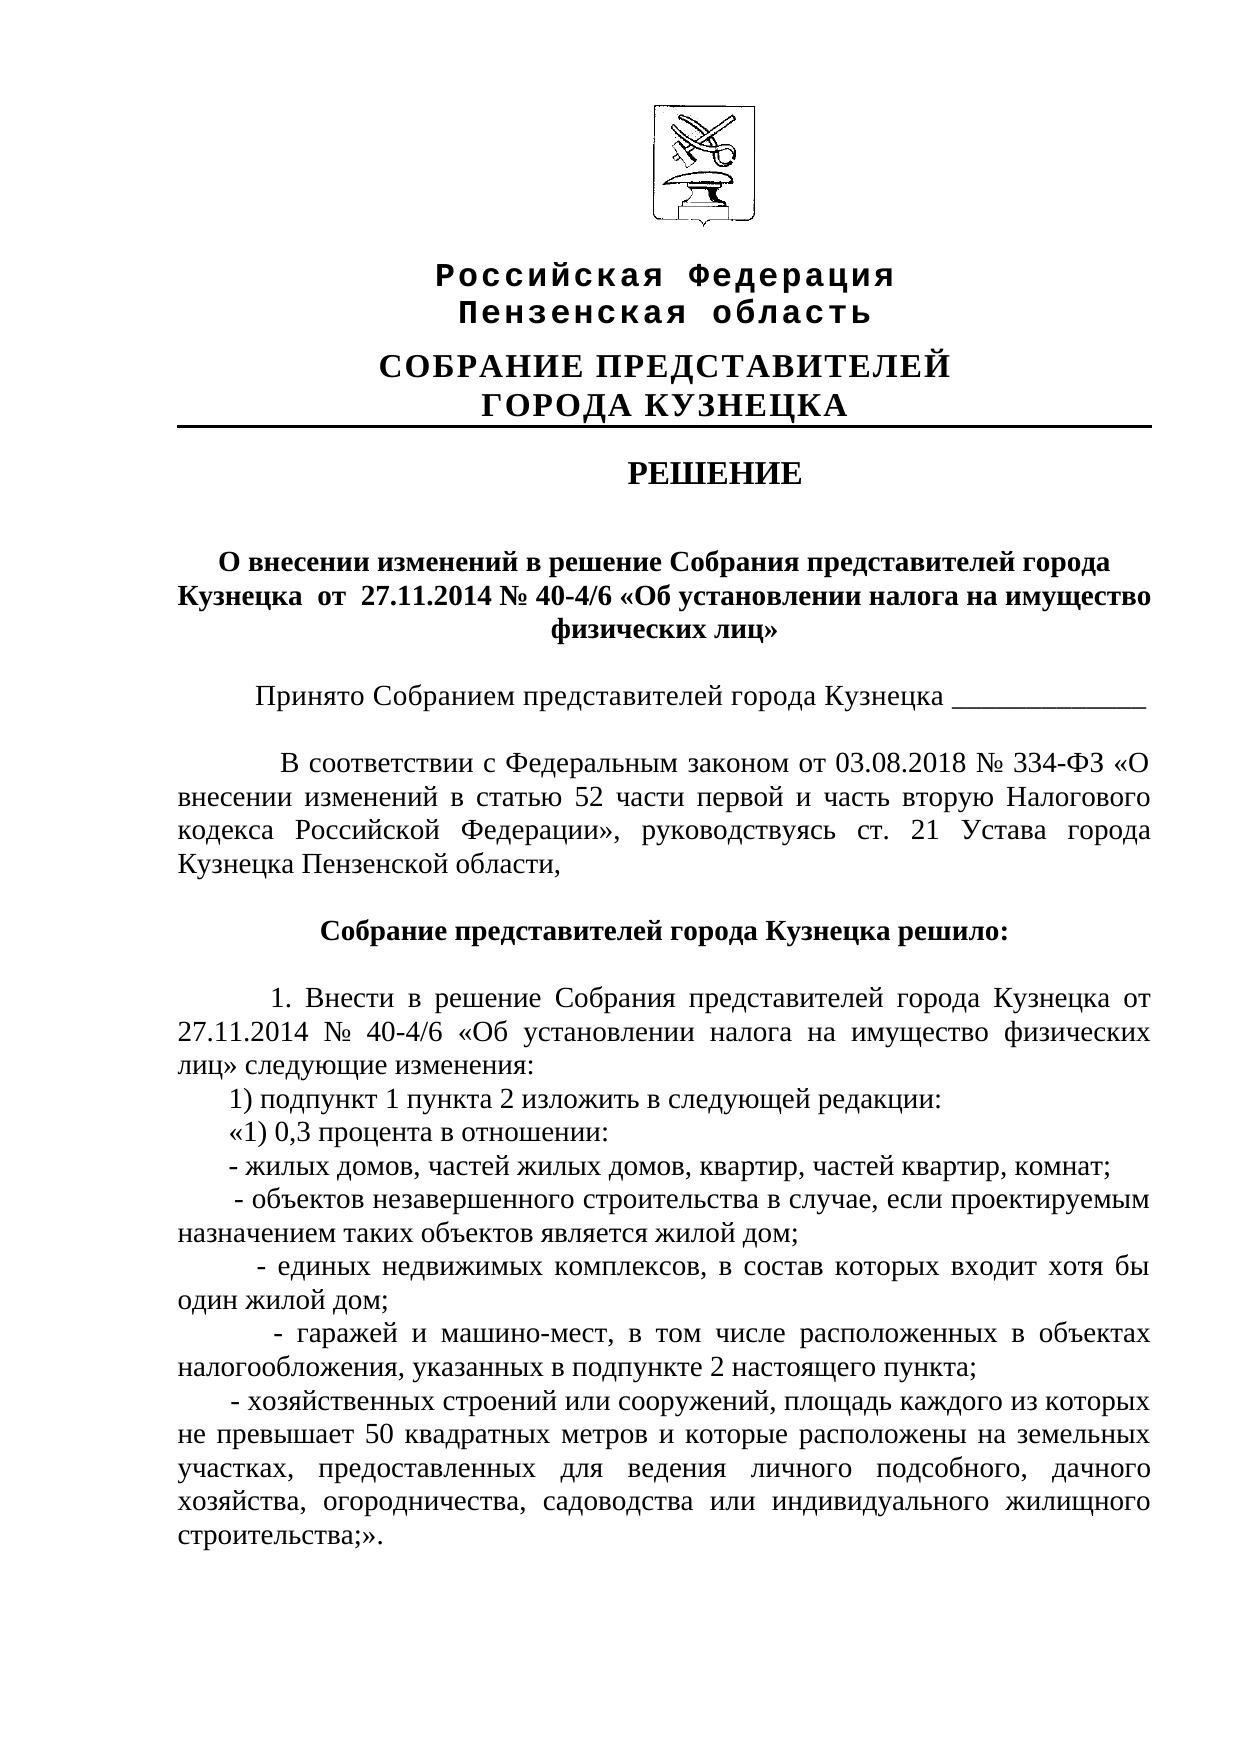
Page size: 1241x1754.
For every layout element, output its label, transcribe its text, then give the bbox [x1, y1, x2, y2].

text - единых недвижимых комплексов, в состав которых входит хотя бы один жилой дом; [177, 1248, 1152, 1316]
text «1) 0,3 процента в отношении: [177, 1114, 1152, 1148]
text - жилых домов, частей жилых домов, квартир, частей квартир, комнат; [177, 1148, 1152, 1181]
text 1) подпункт 1 пункта 2 изложить в следующей редакции: [177, 1081, 1152, 1114]
text В соответствии с Федеральным законом от 03.08.2018 № 334-ФЗ «О внесении изменений в статью 52 части первой и часть вторую Налогового кодекса Российской Федерации», руководствуясь ст. 21 Устава города Кузнецка Пензенской области, [177, 745, 1152, 879]
text 1. Внести в решение Собрания представителей города Кузнецка от 27.11.2014 № 40-4/6 «Об установлении налога на имущество физических лиц» следующие изменения: [177, 980, 1152, 1081]
text Собрание представителей города Кузнецка решило: [177, 913, 1152, 947]
text - гаражей и машино-мест, в том числе расположенных в объектах налогообложения, указанных в подпункте 2 настоящего пункта; [177, 1316, 1152, 1383]
text Пензенская область [177, 296, 1152, 334]
text Принято Собранием представителей города Кузнецка _____________ [177, 678, 1152, 712]
picture [646, 99, 756, 235]
text - объектов незавершенного строительства в случае, если проектируемым назначением таких объектов является жилой дом; [177, 1181, 1152, 1248]
text О внесении изменений в решение Собрания представителей города Кузнецка от 27.11.2014 № 40-4/6 «Об установлении налога на имущество физических лиц» [177, 544, 1152, 645]
text Российская Федерация [177, 258, 1152, 296]
text РЕШЕНИЕ [177, 453, 1152, 492]
text - хозяйственных строений или сооружений, площадь каждого из которых не превышает 50 квадратных метров и которые расположены на земельных участках, предоставленных для ведения личного подсобного, дачного хозяйства, огородничества, садоводства или индивидуального жилищного строительства;». [177, 1383, 1152, 1550]
text ГОРОДА КУЗНЕЦКА [177, 385, 1152, 425]
text СОБРАНИЕ ПРЕДСТАВИТЕЛЕЙ [177, 347, 1152, 385]
